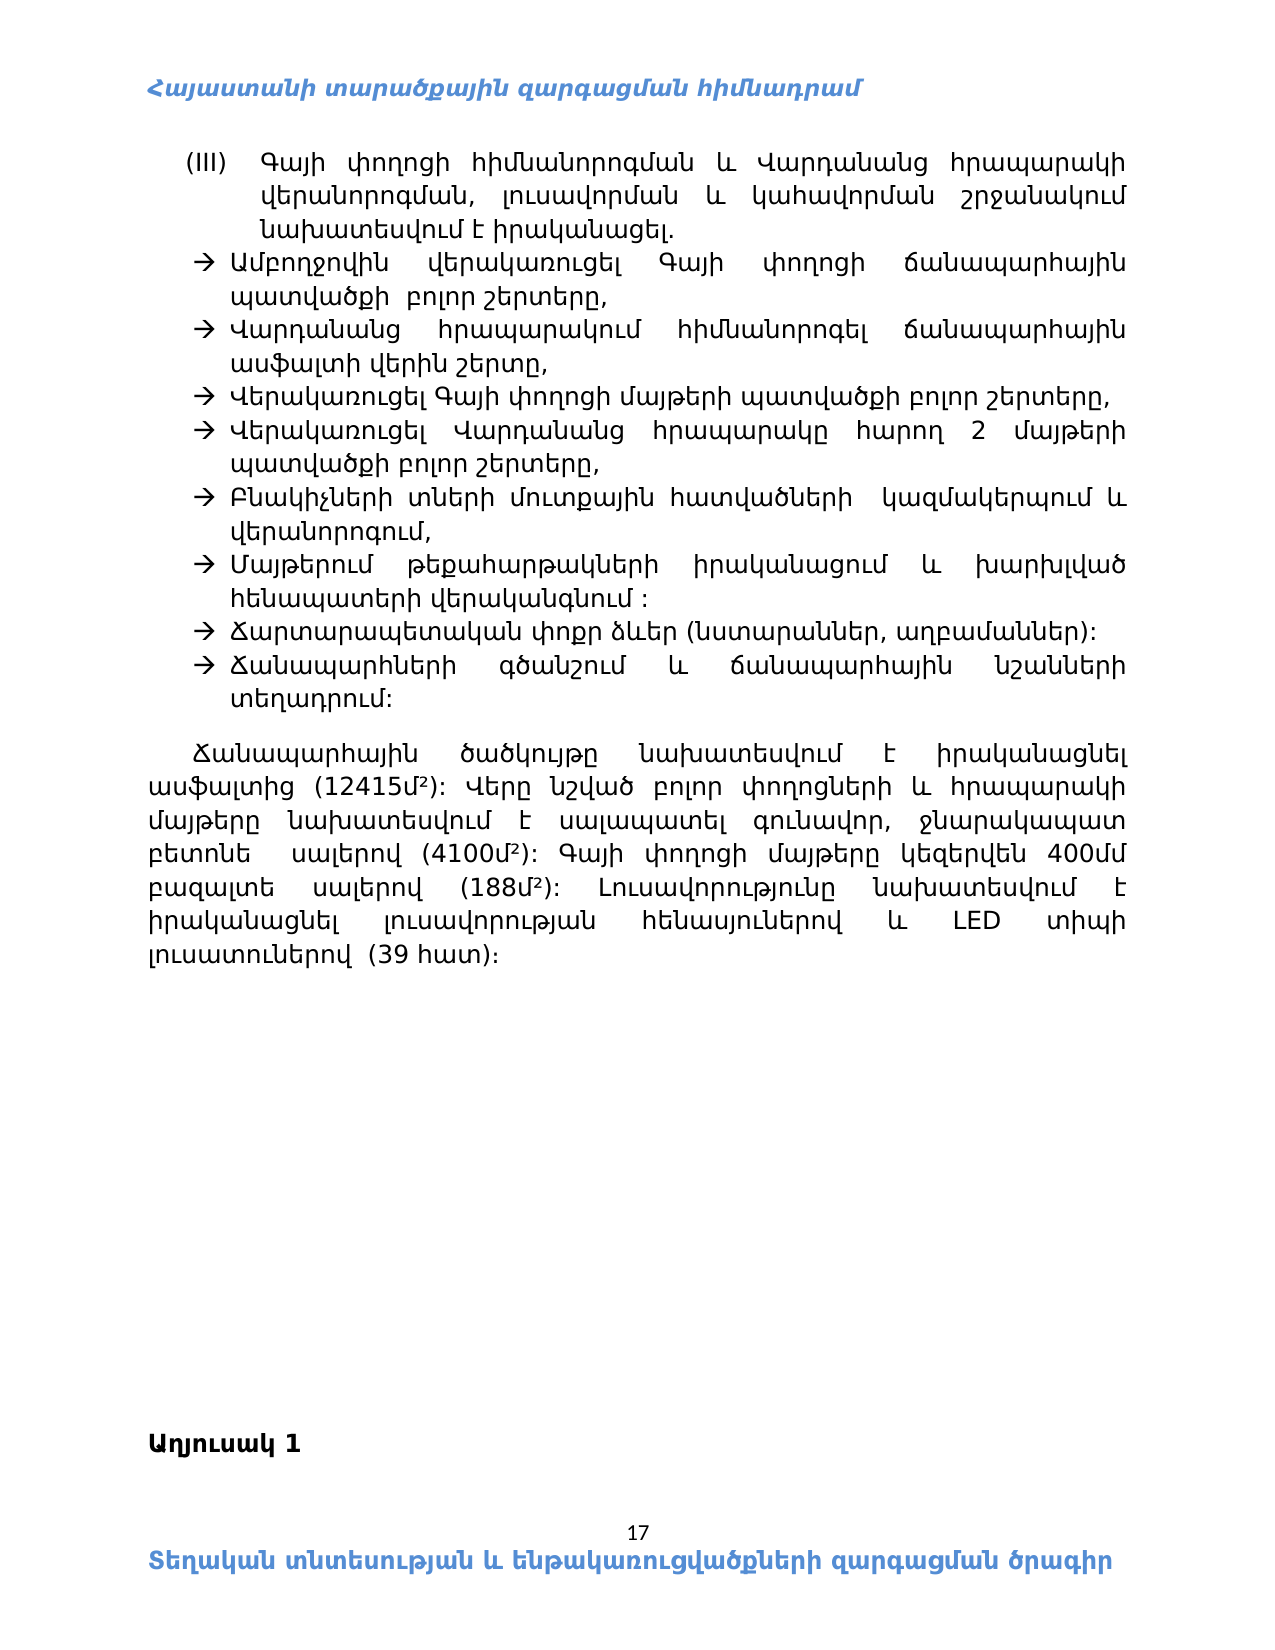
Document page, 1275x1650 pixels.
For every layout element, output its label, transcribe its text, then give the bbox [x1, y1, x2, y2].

list Ճանապարհների գծանշում և ճանապարհային նշանների տեղադրում: [192, 651, 1127, 713]
text Աղյուսակ 1 [148, 1429, 1127, 1458]
text Ճանապարհային ծածկույթը նախատեսվում է իրականացնել ասֆալտից (12415մ²): Վերը նշված բոլոր փողոցների և հրապարակի մայթերը նախատեսվում է սալապատել գունավոր, ջնարակապատ բետոնե սալերով (4100մ²): Գայի փողոցի մայթերը կեզերվեն 400մմ բազալտե սալերով (188մ²): Լուսավորությունը նախատեսվում է իրականացնել լուսավորության հենասյուներով և LED տիպի լուսատուներով (39 հատ)։ [148, 739, 1127, 969]
list Վերակառուցել Գայի փողոցի մայթերի պատվածքի բոլոր շերտերը, [192, 382, 1127, 412]
list Վարդանանց հրապարակում հիմնանորոգել ճանապարհային ասֆալտի վերին շերտը, [192, 315, 1127, 378]
list Մայթերում թեքահարթակների իրականացում և խարխլված հենապատերի վերականգնում : [192, 550, 1127, 613]
list Ճարտարապետական փոքր ձևեր (նստարաններ, աղբամաններ): [192, 617, 1127, 646]
list Վերակառուցել Վարդանանց հրապարակը հարող 2 մայթերի պատվածքի բոլոր շերտերը, [192, 416, 1127, 479]
list Բնակիչների տների մուտքային հատվածների կազմակերպում և վերանորոգում, [192, 483, 1127, 546]
list Ամբողջովին վերակառուցել Գայի փողոցի ճանապարհային պատվածքի բոլոր շերտերը, [192, 248, 1127, 311]
list Գայի փողոցի հիմնանորոգման և Վարդանանց հրապարակի վերանորոգման, լուսավորման և կահավորման շրջանակում նախատեսվում է իրականացել. [185, 148, 1127, 244]
